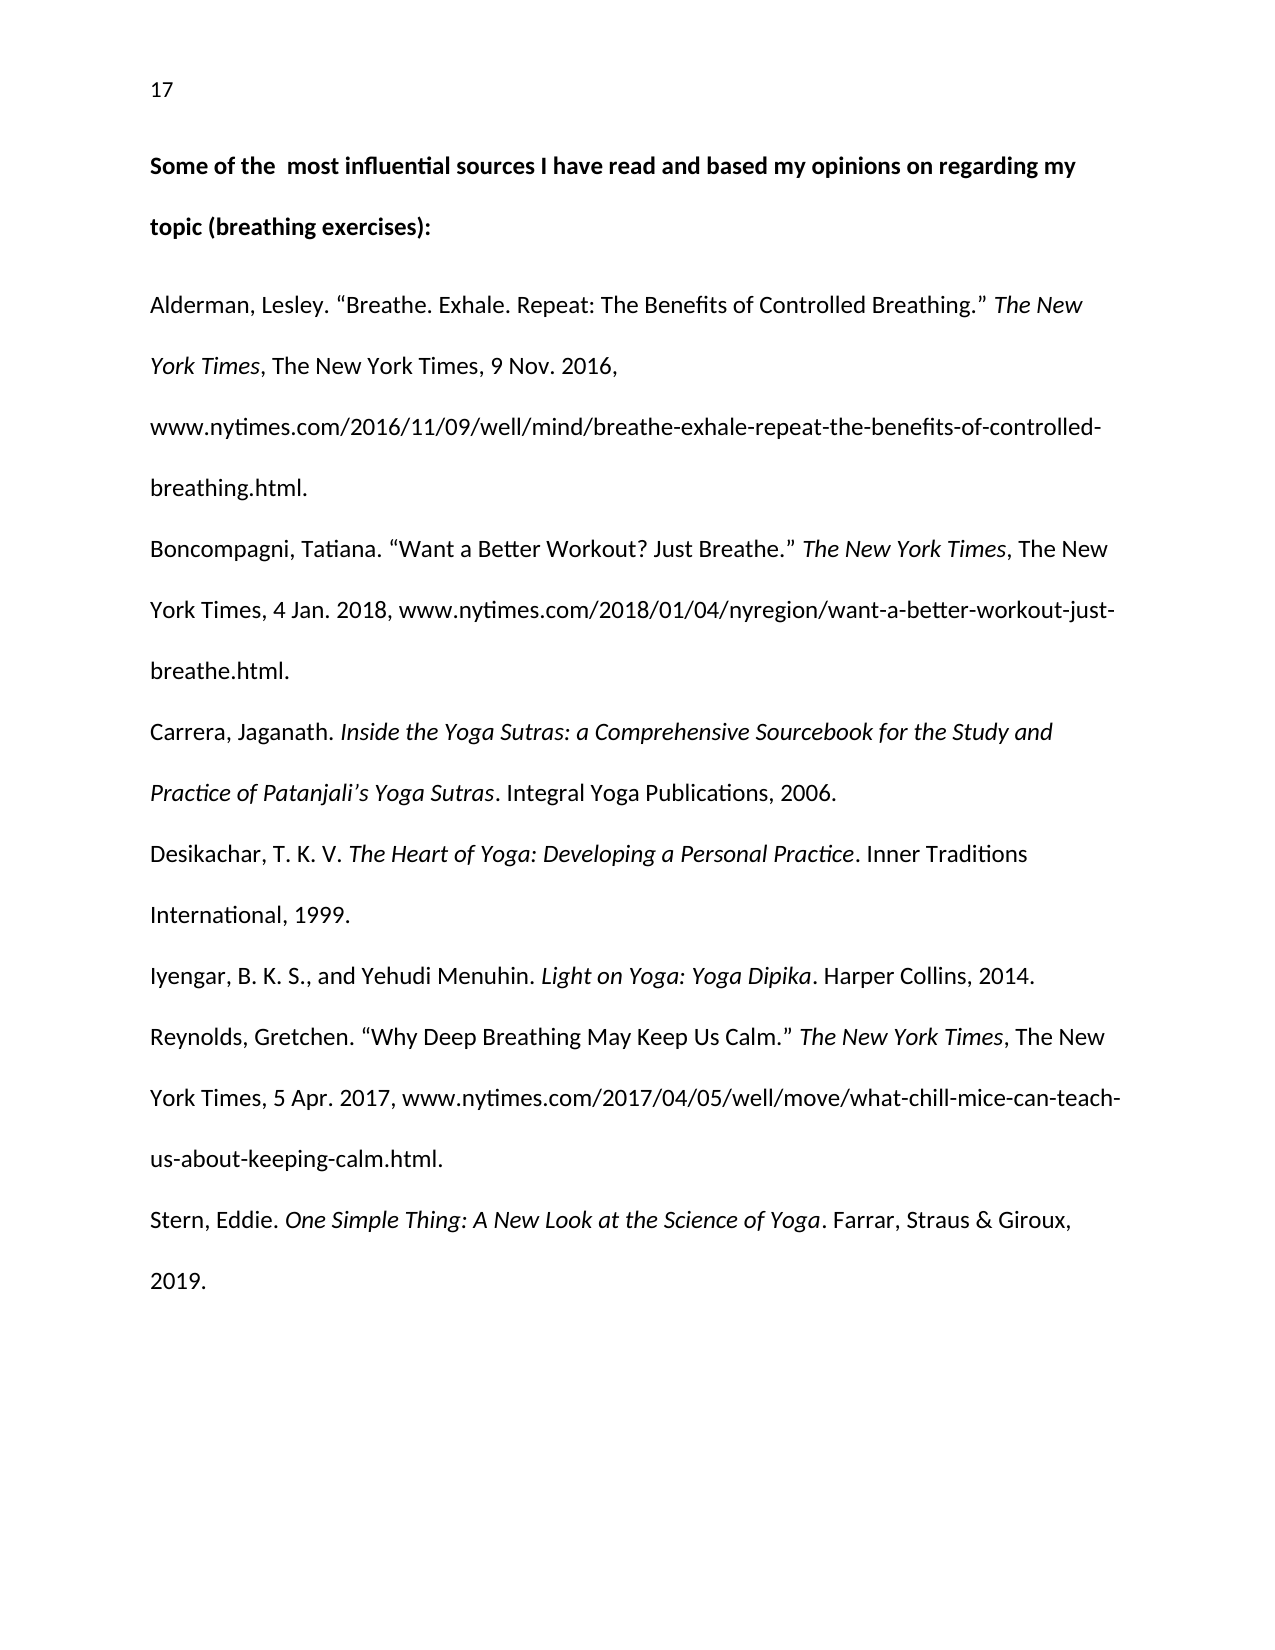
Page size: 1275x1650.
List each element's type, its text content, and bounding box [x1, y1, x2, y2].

text Iyengar, B. K. S., and Yehudi Menuhin. Light on Yoga: Yoga Dipika. Harper Collins, 2014. [150, 960, 1125, 991]
text Reynolds, Gretchen. “Why Deep Breathing May Keep Us Calm.” The New York Times, The New York Times, 5 Apr. 2017, www.nytimes.com/2017/04/05/well/move/what-chill-mice-can-teach-us-about-keeping-calm.html. [150, 1021, 1125, 1174]
text Stern, Eddie. One Simple Thing: A New Look at the Science of Yoga. Farrar, Straus & Giroux, 2019. [150, 1204, 1125, 1296]
text Carrera, Jaganath. Inside the Yoga Sutras: a Comprehensive Sourcebook for the Study and Practice of Patanjali’s Yoga Sutras. Integral Yoga Publications, 2006. [150, 716, 1125, 808]
text Some of the most influential sources I have read and based my opinions on regarding my topic (breathing exercises): [150, 150, 1125, 242]
text Alderman, Lesley. “Breathe. Exhale. Repeat: The Benefits of Controlled Breathing.” The New York Times, The New York Times, 9 Nov. 2016, www.nytimes.com/2016/11/09/well/mind/breathe-exhale-repeat-the-benefits-of-controlled-breathing.html. [150, 289, 1125, 502]
text Desikachar, T. K. V. The Heart of Yoga: Developing a Personal Practice. Inner Traditions International, 1999. [150, 838, 1125, 930]
text Boncompagni, Tatiana. “Want a Better Workout? Just Breathe.” The New York Times, The New York Times, 4 Jan. 2018, www.nytimes.com/2018/01/04/nyregion/want-a-better-workout-just-breathe.html. [150, 533, 1125, 686]
